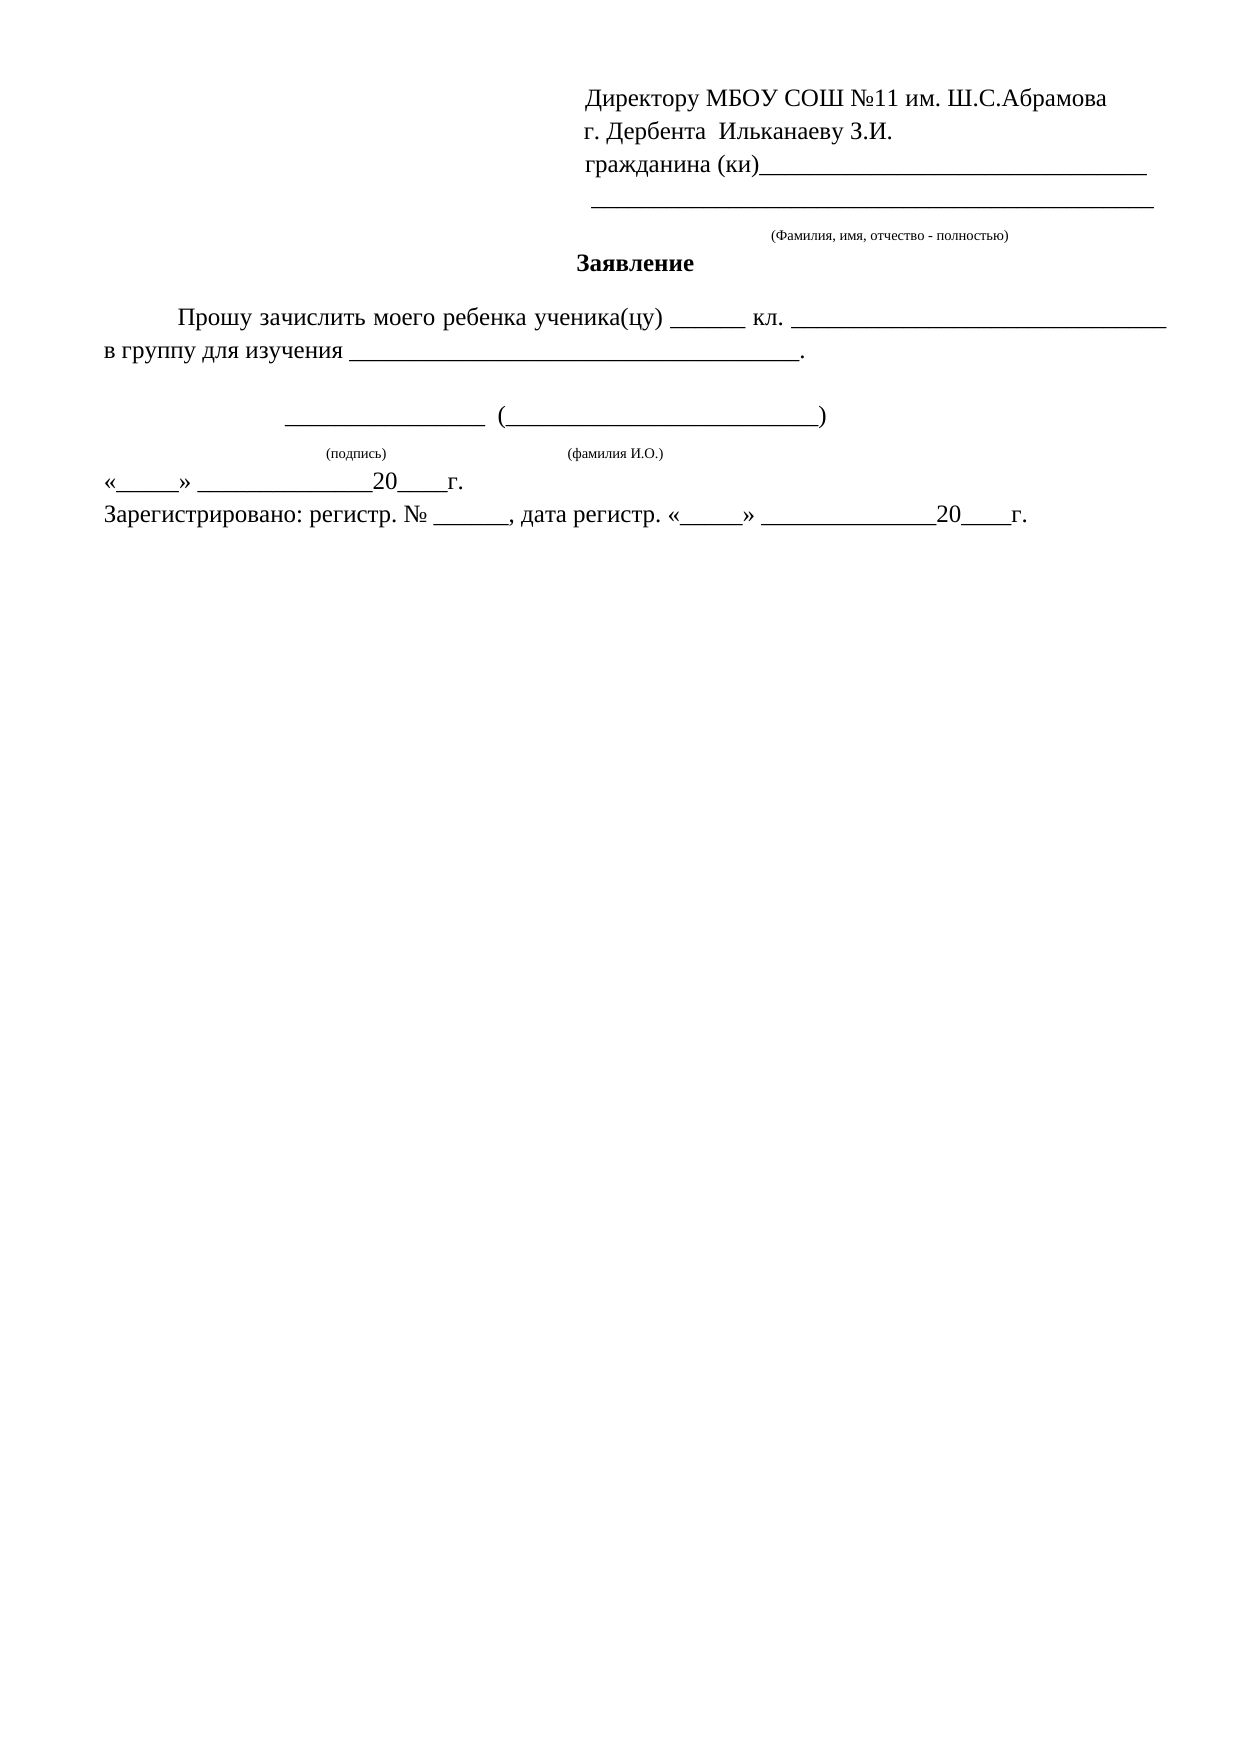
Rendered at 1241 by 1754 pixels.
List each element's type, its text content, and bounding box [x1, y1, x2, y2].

text ________________ (_________________________) [103, 400, 1167, 429]
text Прошу зачислить моего ребенка ученика(цу) ______ кл. ______________________________ в группу для изучения ____________________________________. [103, 302, 1167, 363]
text «_____» ______________20____г. [103, 466, 1167, 495]
text _____________________________________________ [103, 182, 1167, 211]
text гражданина (ки)_______________________________ [103, 149, 1167, 177]
text г. Дербента Ильканаеву З.И. [546, 116, 1167, 144]
text (подпись) (фамилия И.О.) [103, 433, 1167, 462]
text Зарегистрировано: регистр. № ______, дата регистр. «_____» ______________20____г. [103, 499, 1167, 528]
text Заявление [103, 248, 1167, 277]
text Директору МБОУ СОШ №11 им. Ш.С.Абрамова [103, 83, 1167, 111]
text (Фамилия, имя, отчество - полностью) [103, 215, 1167, 243]
